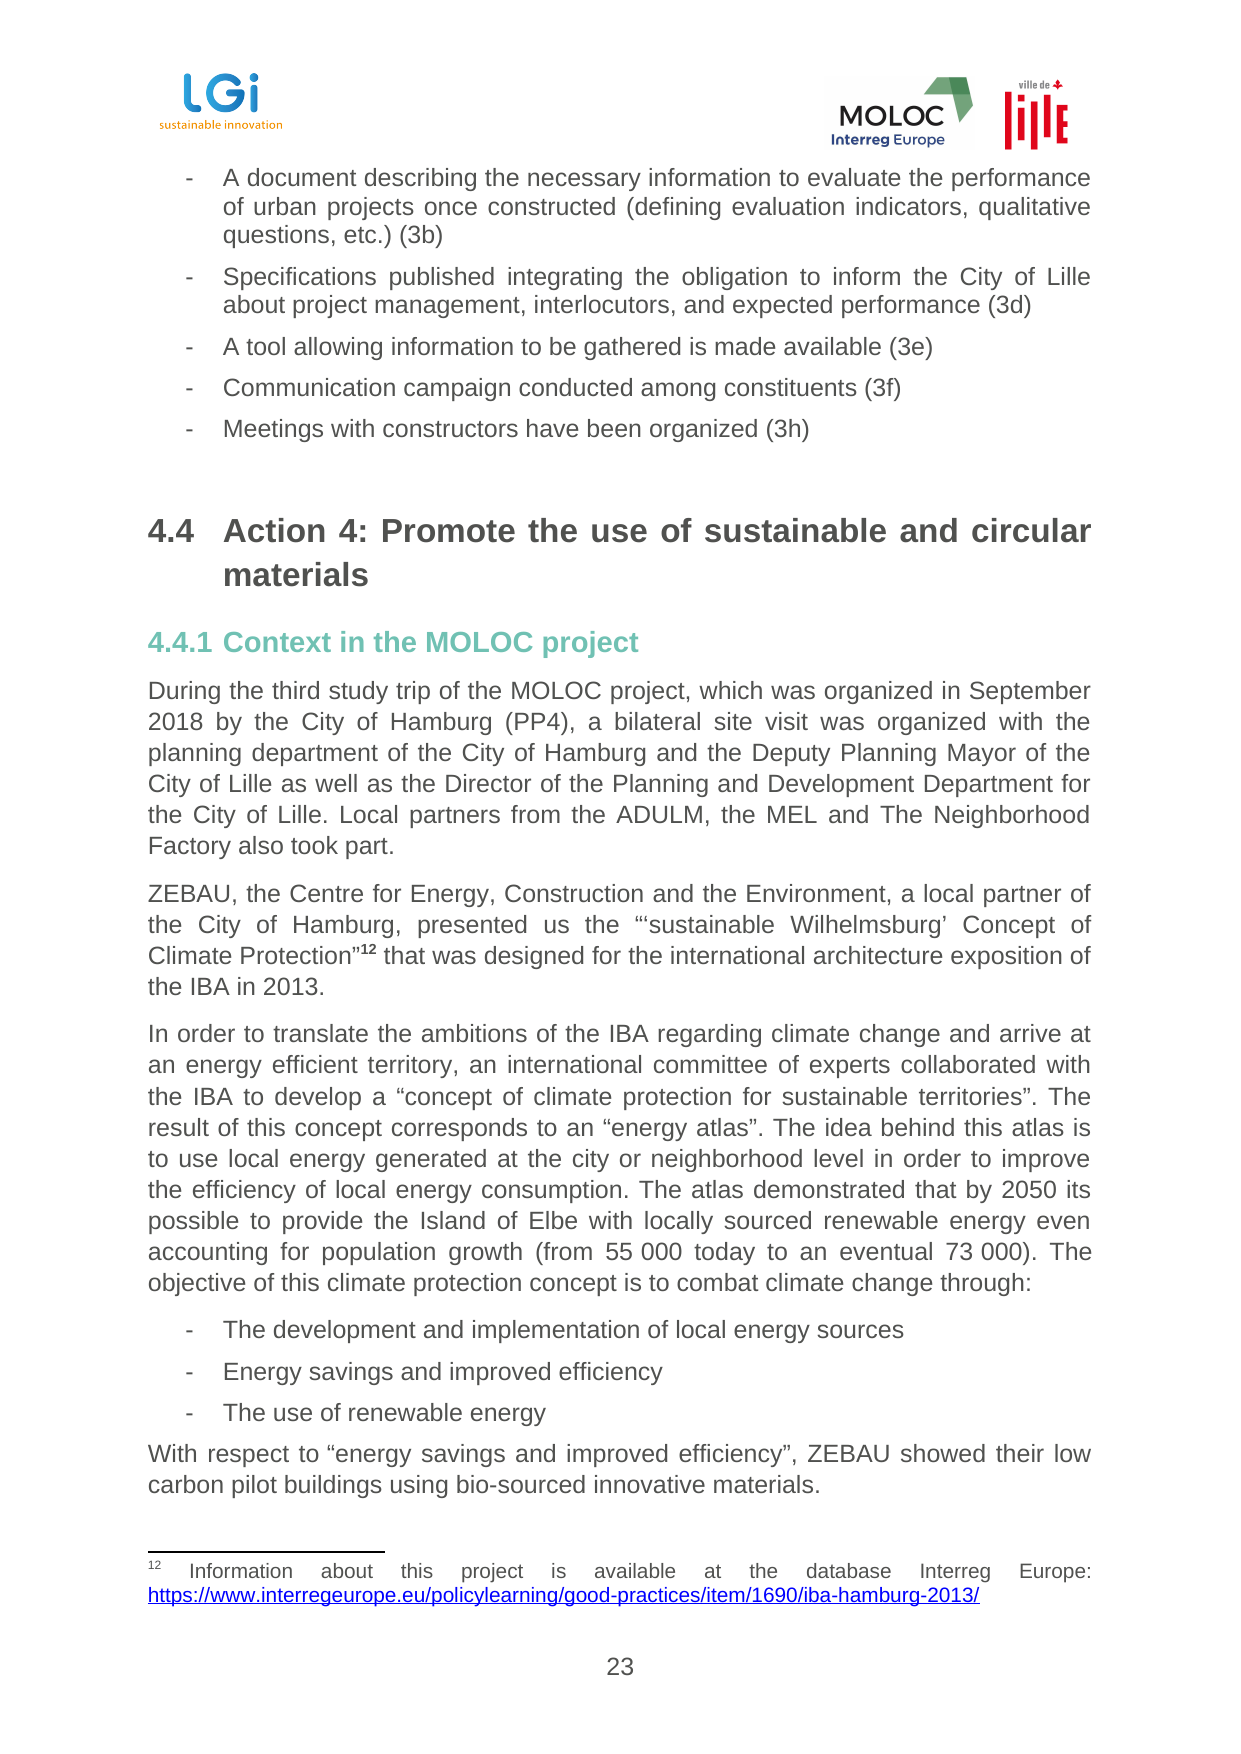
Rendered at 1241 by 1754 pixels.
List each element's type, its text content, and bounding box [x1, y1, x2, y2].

text With respect to “energy savings and improved efficiency”, ZEBAU showed their low carbon pilot buildings using bio-sourced innovative materials. [148, 1439, 1093, 1499]
list Specifications published integrating the obligation to inform the City of Lille about project management, , and expected performance (3d) [185, 261, 1093, 319]
list A document describing the necessary information to evaluate the performance of urban projects once constructed (defining evaluation indicators, qualitative questions, etc.) (3b) [185, 163, 1093, 249]
text During the third study trip of the MOLOC project, which was organized in September 2018 by the City of Hamburg (PP4), a bilateral site visit was organized with the planning department of the City of Hamburg and the Deputy Planning Mayor of the City of Lille as well as the Director of the Planning and Development Department for the City of Lille. Local partners from the ADULM, the MEL and also took part. [148, 676, 1093, 859]
list A tool allowing information to be gathered is made available (3e) [185, 331, 1093, 360]
picture [991, 73, 1081, 156]
text In order to translate the ambitions of the IBA regarding climate change and arrive at an energy efficient territory, an international committee of experts collaborated with the IBA to develop a “concept of climate protection for sustainable territories”. The result of this concept corresponds to an “energy atlas”. The idea behind this atlas is to use local energy generated at the city or neighborhood level in order to improve the efficiency of local energy consumption. The atlas demonstrated that by 2050 its possible to provide the Island of Elbe with locally sourced renewable energy even accounting for population growth (from 55 000 today to an eventual 73 000). The objective of this climate protection concept is to combat climate change through: [148, 1019, 1093, 1296]
subtitle Action 4: Promote the use of sustainable and circular materials [148, 511, 1093, 594]
list The development and implementation of local energy sources [185, 1315, 1093, 1344]
list Communication campaign conducted among constituents (3f) [185, 373, 1093, 401]
list The use of renewable energy [185, 1398, 1093, 1427]
text ZEBAU, the Centre for Energy, Construction and the Environment, a local partner of the City of Hamburg, presented us the “‘sustainable Wilhelmsburg’ Concept of Climate Protection” that was designed for the international architecture exposition of the IBA in 2013. [148, 878, 1093, 1000]
list Energy savings and improved efficiency [185, 1357, 1093, 1385]
picture [824, 76, 975, 150]
subtitle Context in the MOLOC project [148, 624, 1093, 658]
list Meetings with constructors have been organized (3h) [185, 414, 1093, 443]
picture [159, 73, 283, 132]
